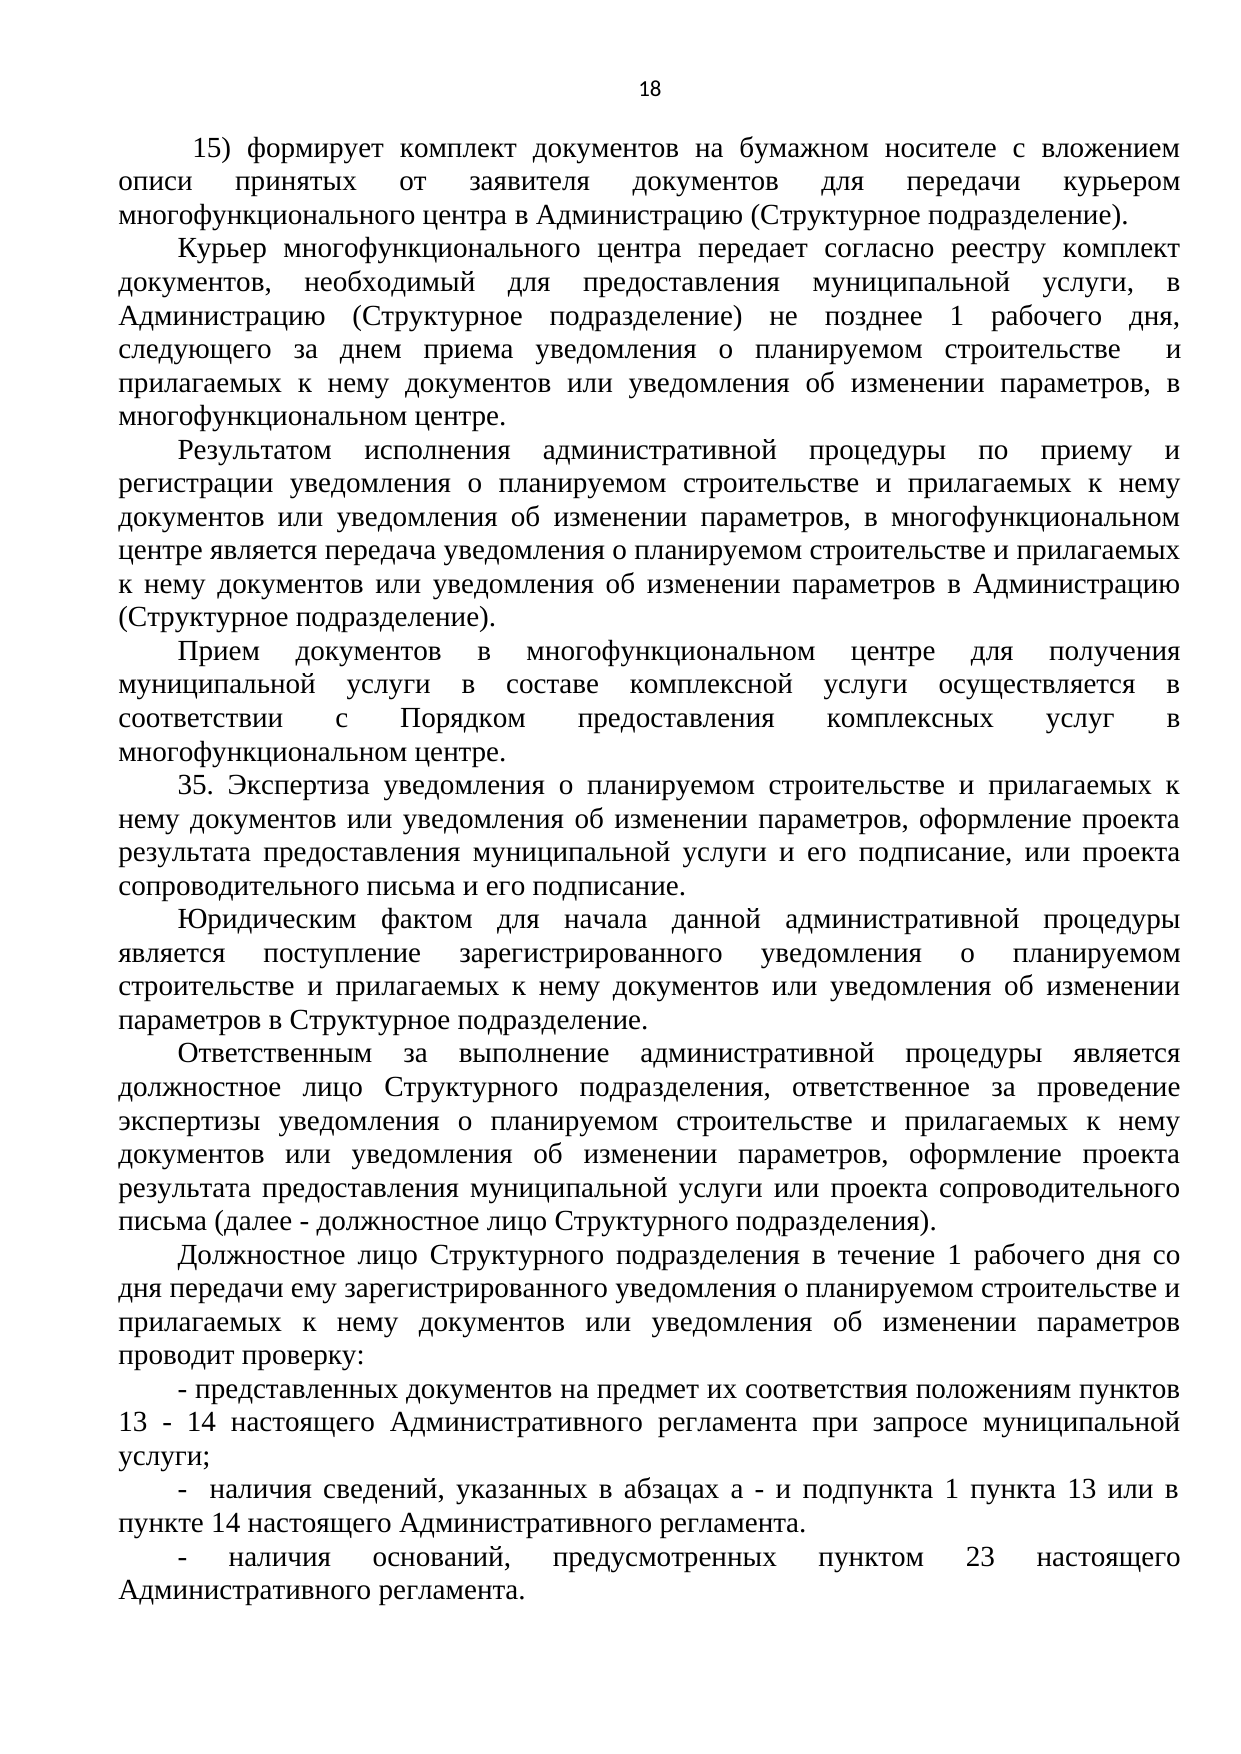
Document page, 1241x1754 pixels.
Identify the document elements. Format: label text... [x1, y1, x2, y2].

text Прием документов в многофункциональном центре для получения муниципальной услуги в составе комплексной услуги осуществляется в соответствии с Порядком предоставления комплексных услуг в многофункциональном центре. [118, 633, 1181, 767]
text Курьер многофункционального центра передает согласно реестру комплект документов, необходимый для предоставления муниципальной услуги, в Администрацию (Структурное подразделение) не позднее 1 рабочего дня, следующего за днем приема уведомления о планируемом строительстве и прилагаемых к нему документов или уведомления об изменении параметров, в многофункциональном центре. [118, 231, 1181, 432]
text - наличия оснований, предусмотренных пунктом 23 настоящего Административного регламента. [118, 1539, 1181, 1606]
text - наличия сведений, указанных в абзацах а - и подпункта 1 пункта 13 или в пункте 14 настоящего Административного регламента. [118, 1472, 1181, 1539]
text 35. Экспертиза уведомления о планируемом строительстве и прилагаемых к нему документов или уведомления об изменении параметров, оформление проекта результата предоставления муниципальной услуги и его подписание, или проекта сопроводительного письма и его подписание. [118, 767, 1181, 901]
text Должностное лицо Структурного подразделения в течение 1 рабочего дня со дня передачи ему зарегистрированного уведомления о планируемом строительстве и прилагаемых к нему документов или уведомления об изменении параметров проводит проверку: [118, 1237, 1181, 1371]
text Ответственным за выполнение административной процедуры является должностное лицо Структурного подразделения, ответственное за проведение экспертизы уведомления о планируемом строительстве и прилагаемых к нему документов или уведомления об изменении параметров, оформление проекта результата предоставления муниципальной услуги или проекта сопроводительного письма (далее - должностное лицо Структурного подразделения). [118, 1036, 1181, 1237]
text 15) формирует комплект документов на бумажном носителе с вложением описи принятых от заявителя документов для передачи курьером многофункционального центра в Администрацию (Структурное подразделение). [118, 130, 1181, 231]
text Результатом исполнения административной процедуры по приему и регистрации уведомления о планируемом строительстве и прилагаемых к нему документов или уведомления об изменении параметров, в многофункциональном центре является передача уведомления о планируемом строительстве и прилагаемых к нему документов или уведомления об изменении параметров в Администрацию (Структурное подразделение). [118, 432, 1181, 633]
text - представленных документов на предмет их соответствия положениям пунктов 13 - 14 настоящего Административного регламента при запросе муниципальной услуги; [118, 1371, 1181, 1472]
text Юридическим фактом для начала данной административной процедуры является поступление зарегистрированного уведомления о планируемом строительстве и прилагаемых к нему документов или уведомления об изменении параметров в Структурное подразделение. [118, 901, 1181, 1036]
